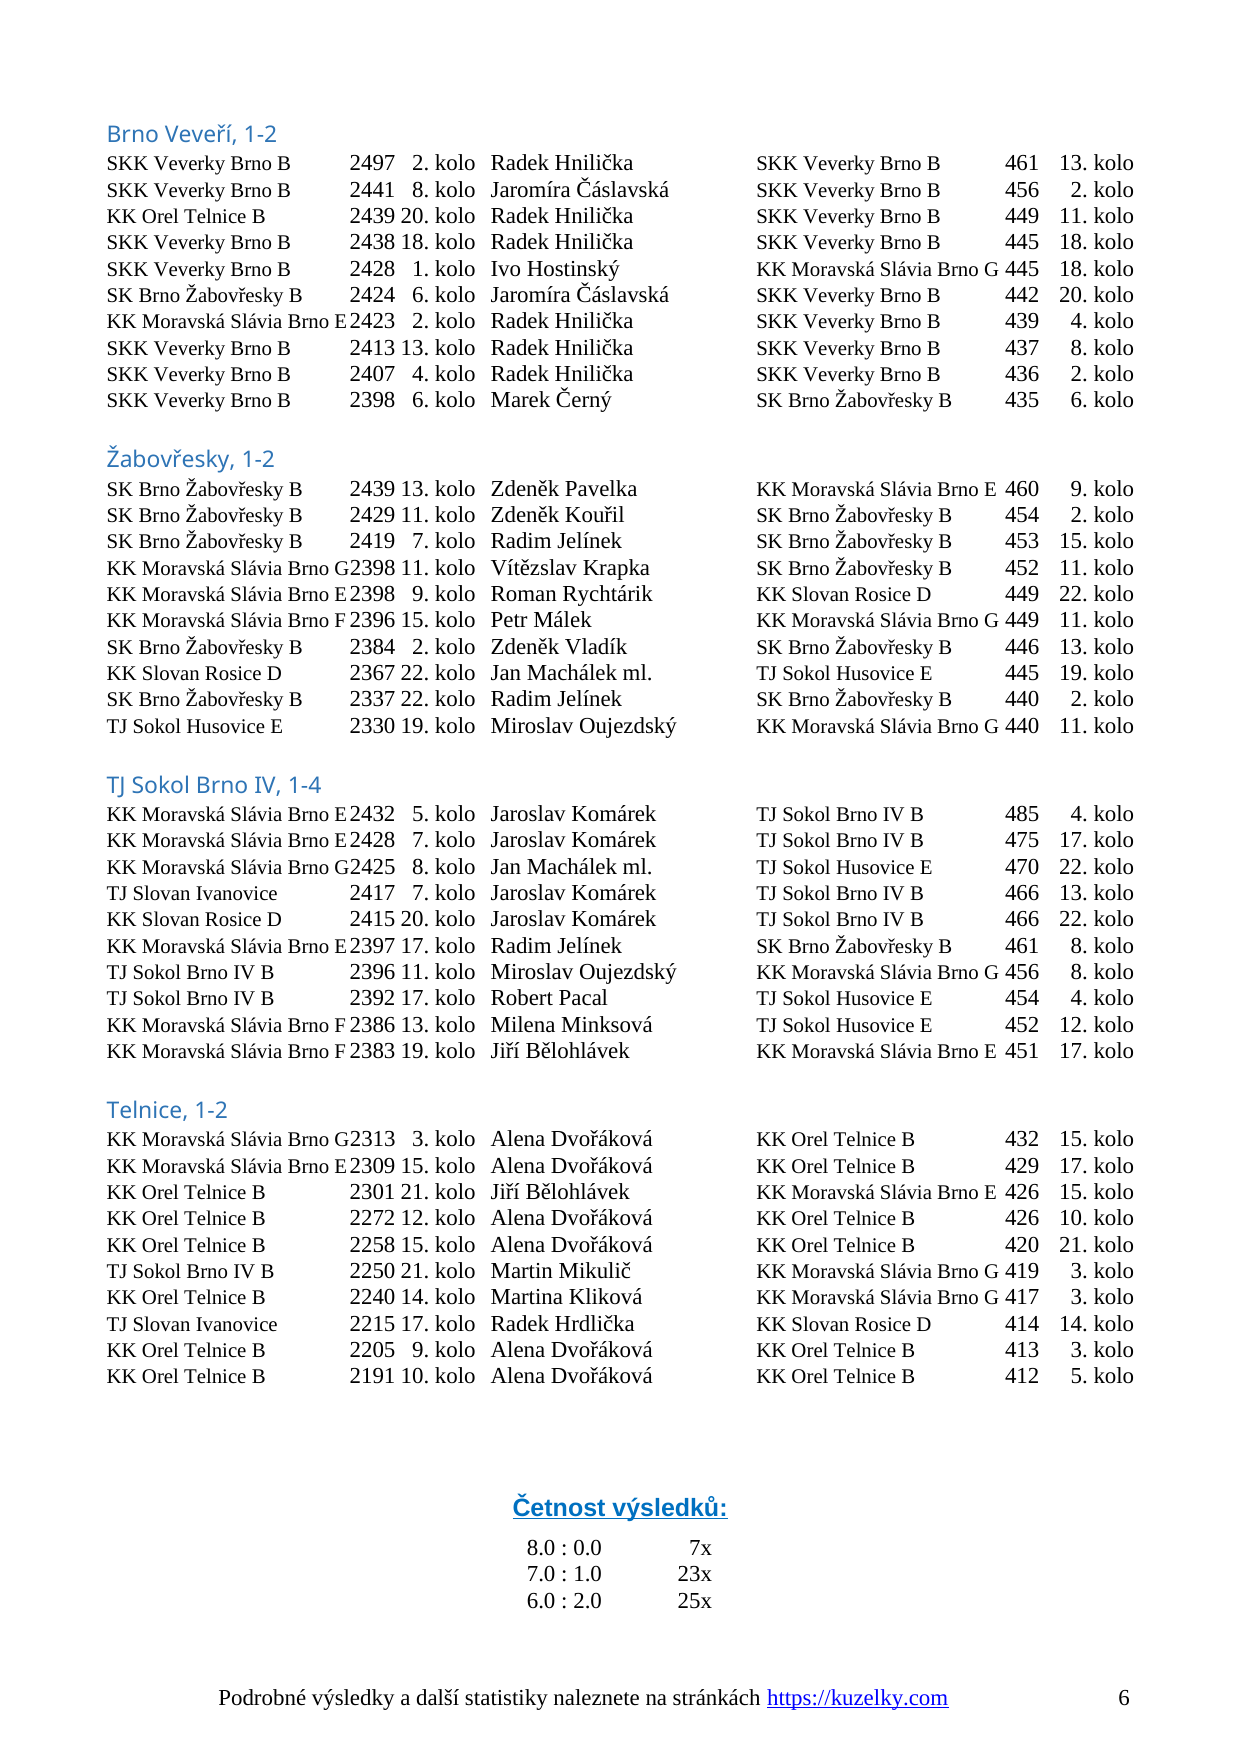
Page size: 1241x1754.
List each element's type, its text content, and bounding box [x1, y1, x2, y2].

text 6.0 : 2.0 25x [106, 1587, 1134, 1613]
text SKK Veverky Brno B 2497 2. kolo Radek Hnilička SKK Veverky Brno B 461 13. kolo [106, 149, 1134, 176]
text KK Orel Telnice B 2191 10. kolo Alena Dvořáková KK Orel Telnice B 412 5. kolo [106, 1362, 1134, 1389]
text SKK Veverky Brno B 2398 6. kolo Marek Černý SK Brno Žabovřesky B 435 6. kolo [106, 387, 1134, 413]
text KK Moravská Slávia Brno E 2398 9. kolo Roman Rychtárik KK Slovan Rosice D 449 22. kolo [106, 580, 1134, 606]
text KK Moravská Slávia Brno G 2398 11. kolo Vítězslav Krapka SK Brno Žabovřesky B 452 11. kolo [106, 554, 1134, 580]
text SK Brno Žabovřesky B 2419 7. kolo Radim Jelínek SK Brno Žabovřesky B 453 15. kolo [106, 527, 1134, 554]
text KK Moravská Slávia Brno F 2383 19. kolo Jiří Bělohlávek KK Moravská Slávia Brno E 451 17. kolo [106, 1037, 1134, 1063]
text Četnost výsledků: [94, 1493, 1145, 1522]
subtitle Žabovřesky, 1-2 [106, 443, 1134, 475]
text SKK Veverky Brno B 2407 4. kolo Radek Hnilička SKK Veverky Brno B 436 2. kolo [106, 360, 1134, 387]
text TJ Sokol Husovice E 2330 19. kolo Miroslav Oujezdský KK Moravská Slávia Brno G 440 11. kolo [106, 712, 1134, 738]
subtitle Telnice, 1-2 [106, 1094, 1134, 1125]
text KK Moravská Slávia Brno G 2425 8. kolo Jan Machálek ml. TJ Sokol Husovice E 470 22. kolo [106, 853, 1134, 879]
text SK Brno Žabovřesky B 2384 2. kolo Zdeněk Vladík SK Brno Žabovřesky B 446 13. kolo [106, 633, 1134, 659]
text KK Moravská Slávia Brno G 2313 3. kolo Alena Dvořáková KK Orel Telnice B 432 15. kolo [106, 1125, 1134, 1152]
text KK Orel Telnice B 2272 12. kolo Alena Dvořáková KK Orel Telnice B 426 10. kolo [106, 1204, 1134, 1231]
text KK Moravská Slávia Brno E 2309 15. kolo Alena Dvořáková KK Orel Telnice B 429 17. kolo [106, 1152, 1134, 1178]
text KK Moravská Slávia Brno F 2386 13. kolo Milena Minksová TJ Sokol Husovice E 452 12. kolo [106, 1011, 1134, 1037]
text SK Brno Žabovřesky B 2424 6. kolo Jaromíra Čáslavská SKK Veverky Brno B 442 20. kolo [106, 281, 1134, 307]
text SK Brno Žabovřesky B 2337 22. kolo Radim Jelínek SK Brno Žabovřesky B 440 2. kolo [106, 686, 1134, 712]
text TJ Sokol Brno IV B 2392 17. kolo Robert Pacal TJ Sokol Husovice E 454 4. kolo [106, 984, 1134, 1011]
text KK Moravská Slávia Brno E 2432 5. kolo Jaroslav Komárek TJ Sokol Brno IV B 485 4. kolo [106, 800, 1134, 826]
text KK Moravská Slávia Brno E 2397 17. kolo Radim Jelínek SK Brno Žabovřesky B 461 8. kolo [106, 932, 1134, 958]
text SKK Veverky Brno B 2428 1. kolo Ivo Hostinský KK Moravská Slávia Brno G 445 18. kolo [106, 255, 1134, 281]
text KK Slovan Rosice D 2415 20. kolo Jaroslav Komárek TJ Sokol Brno IV B 466 22. kolo [106, 905, 1134, 932]
text 8.0 : 0.0 7x [106, 1534, 1134, 1561]
text 7.0 : 1.0 23x [106, 1561, 1134, 1587]
text KK Moravská Slávia Brno E 2423 2. kolo Radek Hnilička SKK Veverky Brno B 439 4. kolo [106, 307, 1134, 334]
text KK Orel Telnice B 2205 9. kolo Alena Dvořáková KK Orel Telnice B 413 3. kolo [106, 1336, 1134, 1362]
text SKK Veverky Brno B 2441 8. kolo Jaromíra Čáslavská SKK Veverky Brno B 456 2. kolo [106, 176, 1134, 202]
text SK Brno Žabovřesky B 2429 11. kolo Zdeněk Kouřil SK Brno Žabovřesky B 454 2. kolo [106, 501, 1134, 527]
subtitle TJ Sokol Brno IV, 1-4 [106, 769, 1134, 800]
text KK Orel Telnice B 2439 20. kolo Radek Hnilička SKK Veverky Brno B 449 11. kolo [106, 202, 1134, 228]
text KK Moravská Slávia Brno F 2396 15. kolo Petr Málek KK Moravská Slávia Brno G 449 11. kolo [106, 606, 1134, 633]
text SKK Veverky Brno B 2438 18. kolo Radek Hnilička SKK Veverky Brno B 445 18. kolo [106, 228, 1134, 255]
text KK Slovan Rosice D 2367 22. kolo Jan Machálek ml. TJ Sokol Husovice E 445 19. kolo [106, 659, 1134, 686]
text KK Orel Telnice B 2301 21. kolo Jiří Bělohlávek KK Moravská Slávia Brno E 426 15. kolo [106, 1178, 1134, 1204]
text TJ Sokol Brno IV B 2250 21. kolo Martin Mikulič KK Moravská Slávia Brno G 419 3. kolo [106, 1257, 1134, 1283]
text TJ Sokol Brno IV B 2396 11. kolo Miroslav Oujezdský KK Moravská Slávia Brno G 456 8. kolo [106, 958, 1134, 984]
text SKK Veverky Brno B 2413 13. kolo Radek Hnilička SKK Veverky Brno B 437 8. kolo [106, 334, 1134, 360]
text TJ Slovan Ivanovice 2417 7. kolo Jaroslav Komárek TJ Sokol Brno IV B 466 13. kolo [106, 879, 1134, 905]
text TJ Slovan Ivanovice 2215 17. kolo Radek Hrdlička KK Slovan Rosice D 414 14. kolo [106, 1310, 1134, 1336]
text SK Brno Žabovřesky B 2439 13. kolo Zdeněk Pavelka KK Moravská Slávia Brno E 460 9. kolo [106, 475, 1134, 501]
text KK Orel Telnice B 2240 14. kolo Martina Kliková KK Moravská Slávia Brno G 417 3. kolo [106, 1283, 1134, 1310]
text KK Moravská Slávia Brno E 2428 7. kolo Jaroslav Komárek TJ Sokol Brno IV B 475 17. kolo [106, 826, 1134, 853]
subtitle Brno Veveří, 1-2 [106, 118, 1134, 149]
text KK Orel Telnice B 2258 15. kolo Alena Dvořáková KK Orel Telnice B 420 21. kolo [106, 1231, 1134, 1257]
